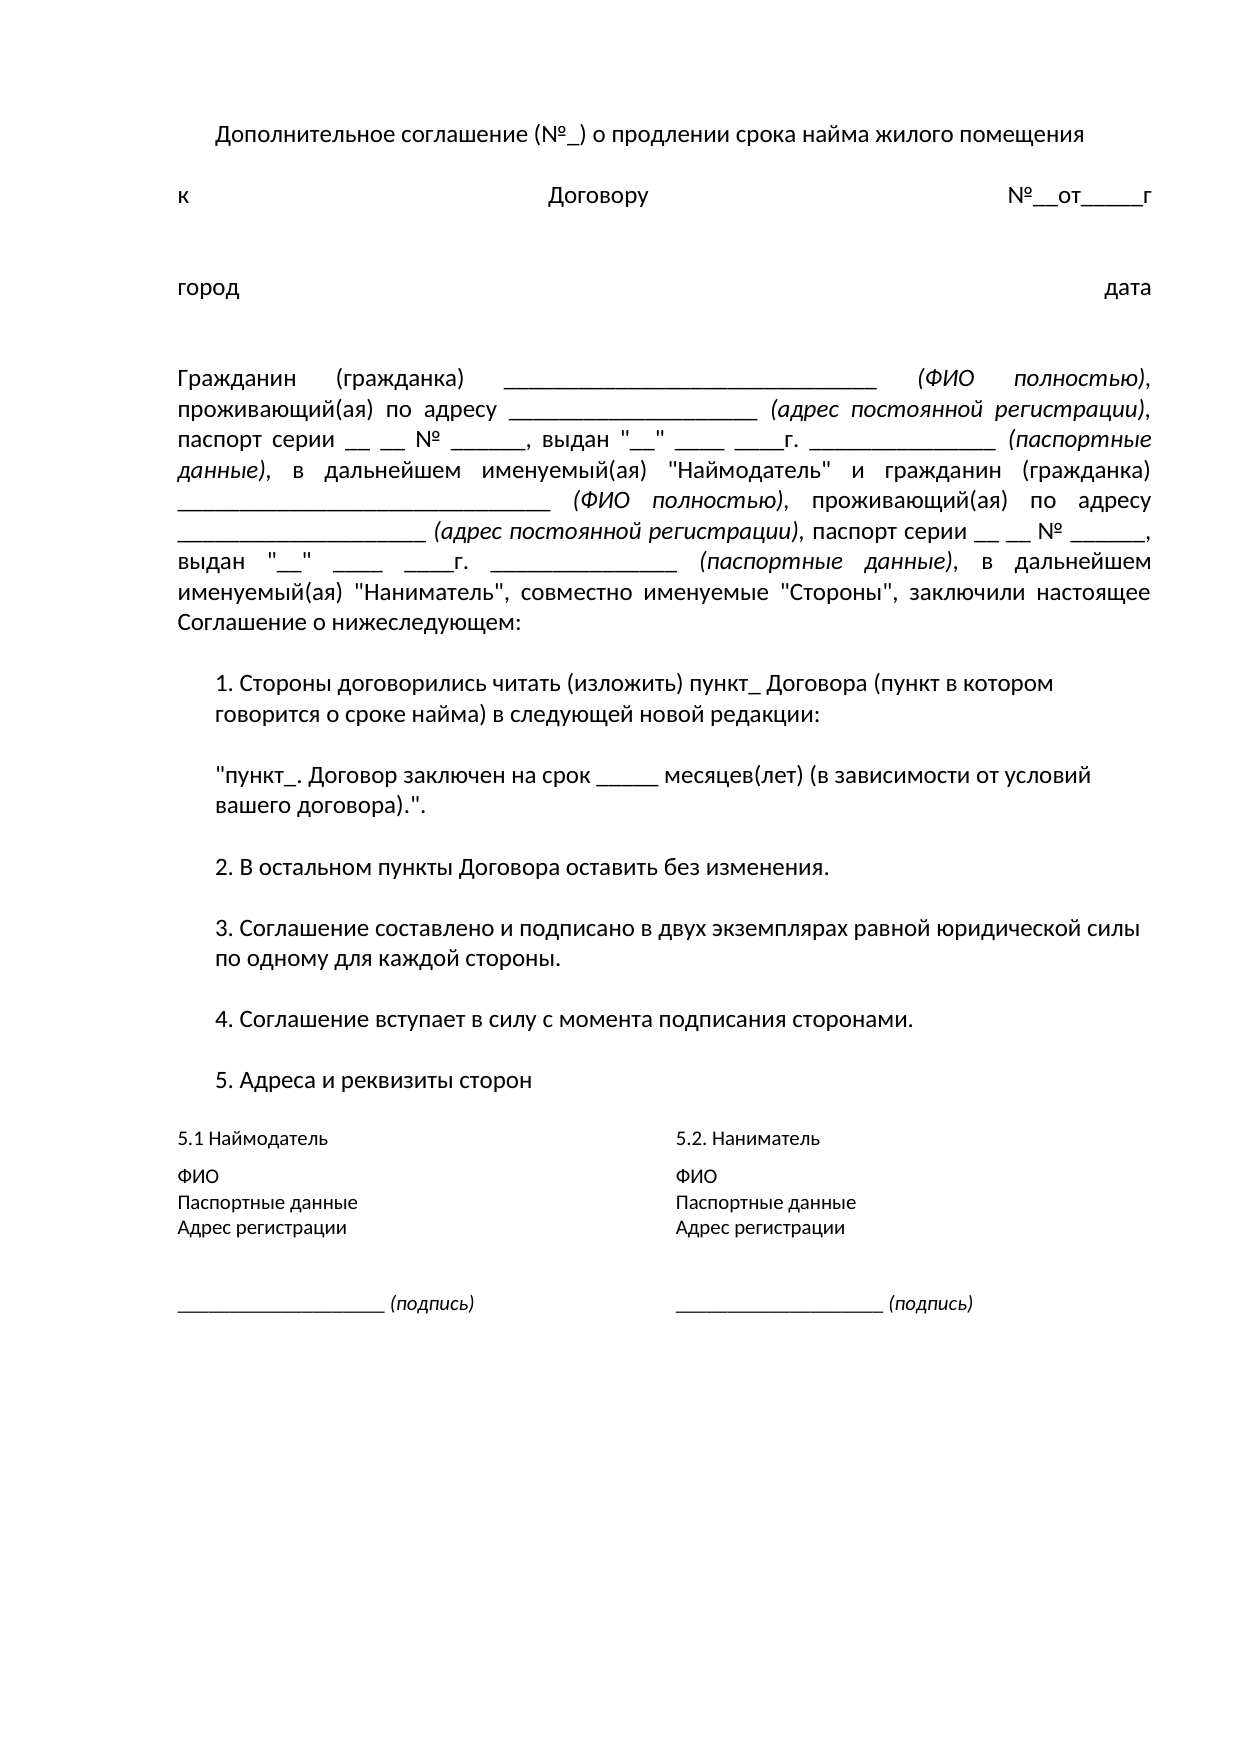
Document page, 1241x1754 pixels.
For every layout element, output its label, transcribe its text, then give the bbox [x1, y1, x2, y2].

table_header 5.1 Наймодатель ФИО Паспортные данные Адрес регистрации ____________________ (подпись) [166, 1125, 664, 1353]
text Дополнительное соглашение (№_) о продлении срока найма жилого помещения [215, 118, 1152, 179]
text 1. Стороны договорились читать (изложить) пункт_ Договора (пункт в котором говорится о сроке найма) в следующей новой редакции: "пункт_. Договор заключен на срок _____ месяцев(лет) (в зависимости от условий вашего договора).". [215, 637, 1152, 851]
text 4. Соглашение вступает в силу с момента подписания сторонами. 5. Адреса и реквизиты сторон [215, 1003, 1152, 1095]
text 3. Соглашение составлено и подписано в двух экземплярах равной юридической силы по одному для каждой стороны. [215, 912, 1152, 1003]
text к Договору №__от_____г город дата Гражданин (гражданка) ______________________________ (ФИО полностью), проживающий(ая) по адресу ____________________ (адрес постоянной регистрации), паспорт серии __ __ № ______, выдан "__" ____ ____г. _______________ (паспортные данные), в дальнейшем именуемый(ая) "Наймодатель" и гражданин (гражданка) ______________________________ (ФИО полностью), проживающий(ая) по адресу ____________________ (адрес постоянной регистрации), паспорт серии __ __ № ______, выдан "__" ____ ____г. _______________ (паспортные данные), в дальнейшем именуемый(ая) "Наниматель", совместно именуемые "Стороны", заключили настоящее Соглашение о нижеследующем: [177, 179, 1152, 637]
text 2. В остальном пункты Договора оставить без изменения. [215, 851, 1152, 912]
table_header 5.2. Наниматель ФИО Паспортные данные Адрес регистрации ____________________ (подпись) [664, 1125, 1163, 1353]
